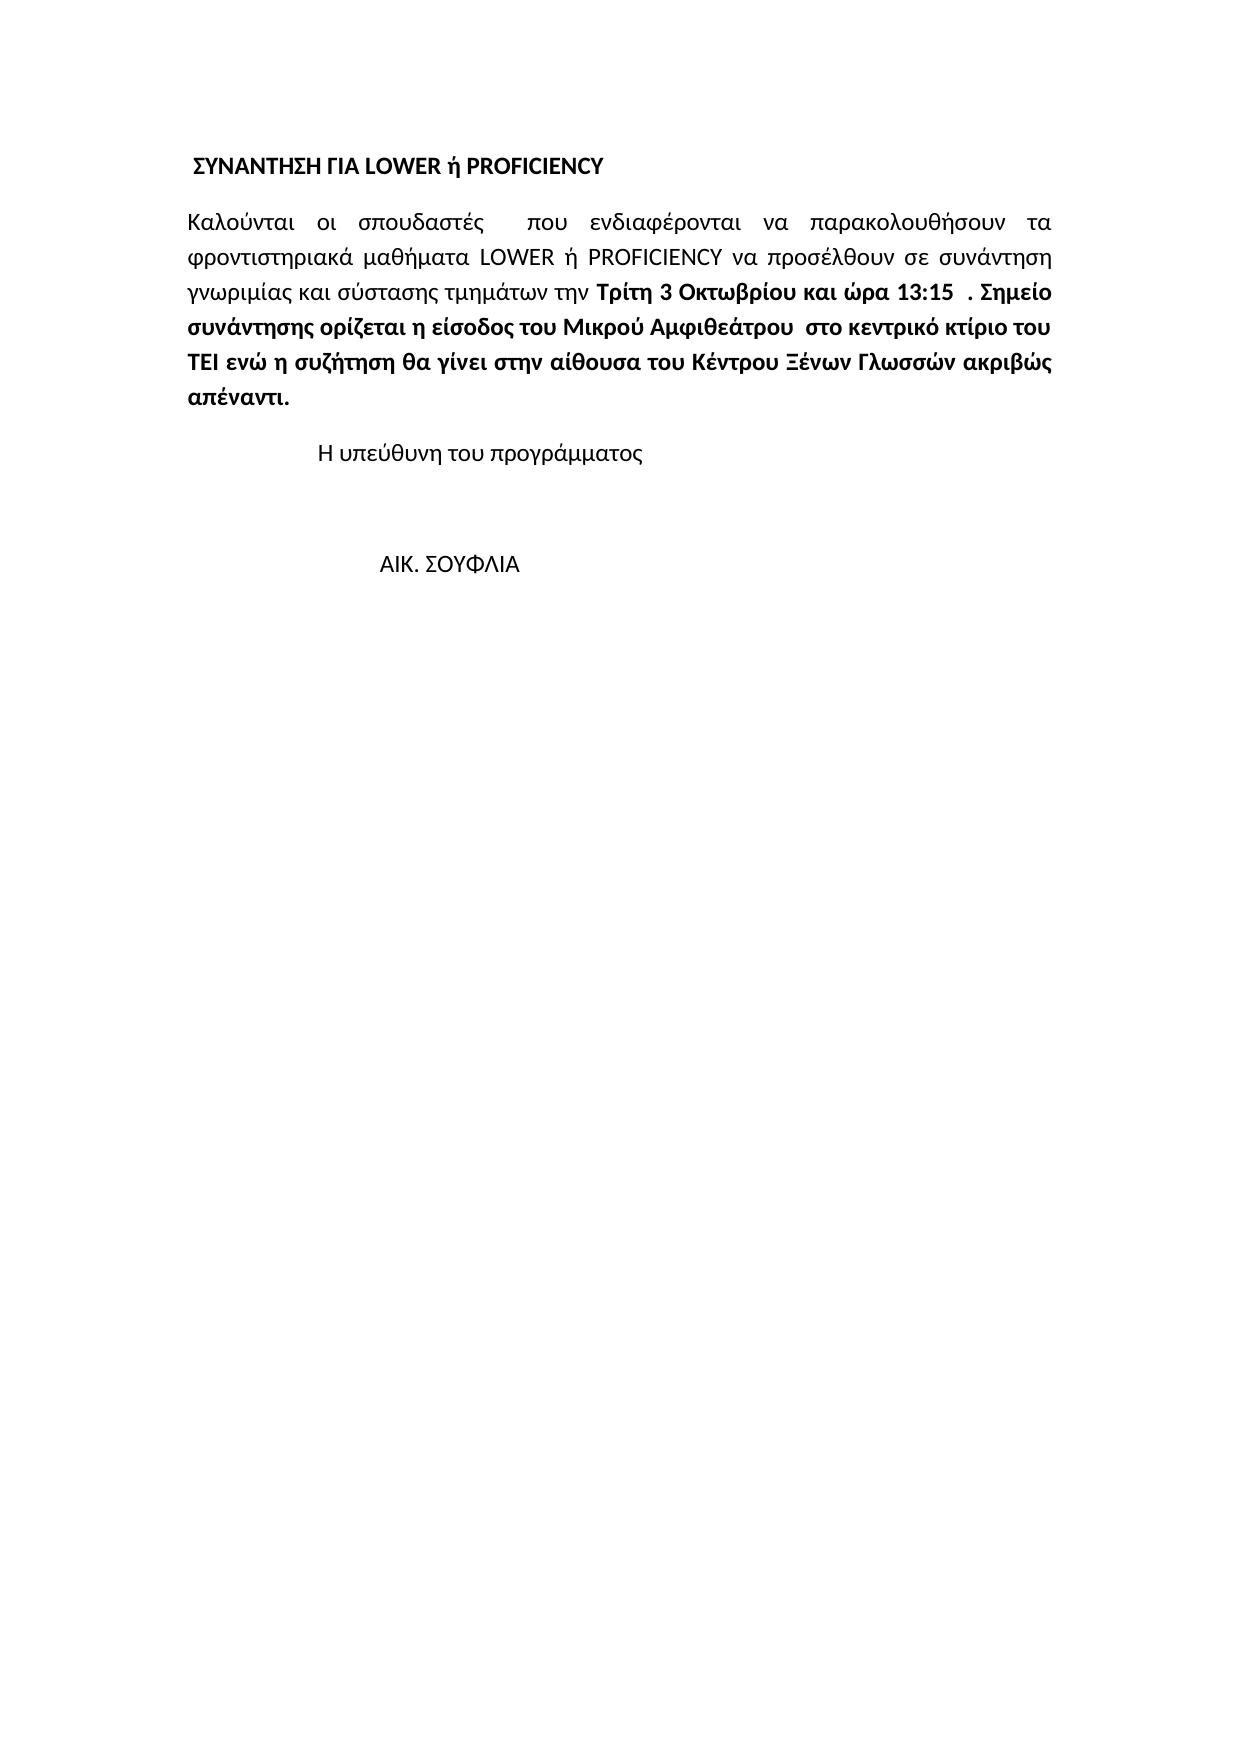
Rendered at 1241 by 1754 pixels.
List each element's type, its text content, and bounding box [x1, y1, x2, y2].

text ΑΙΚ. ΣΟΥΦΛΙΑ [187, 548, 1053, 579]
text ΣΥΝΑΝΤΗΣΗ ΓΙΑ LOWER ή PROFICIENCY [187, 150, 1053, 181]
text Η υπεύθυνη του προγράμματος [187, 437, 1053, 467]
text Καλούνται οι σπουδαστές που ενδιαφέρονται να παρακολουθήσουν τα φροντιστηριακά μαθήματα LOWER ή PROFICIENCY να προσέλθουν σε συνάντηση γνωριμίας και σύστασης τμημάτων την Τρίτη 3 Οκτωβρίου και ώρα 13:15 . Σημείο συνάντησης ορίζεται η είσοδος του Μικρού Αμφιθεάτρου στο κεντρικό κτίριο του ΤΕΙ ενώ η συζήτηση θα γίνει στην αίθουσα του Κέντρου Ξένων Γλωσσών ακριβώς απέναντι. [187, 206, 1053, 411]
